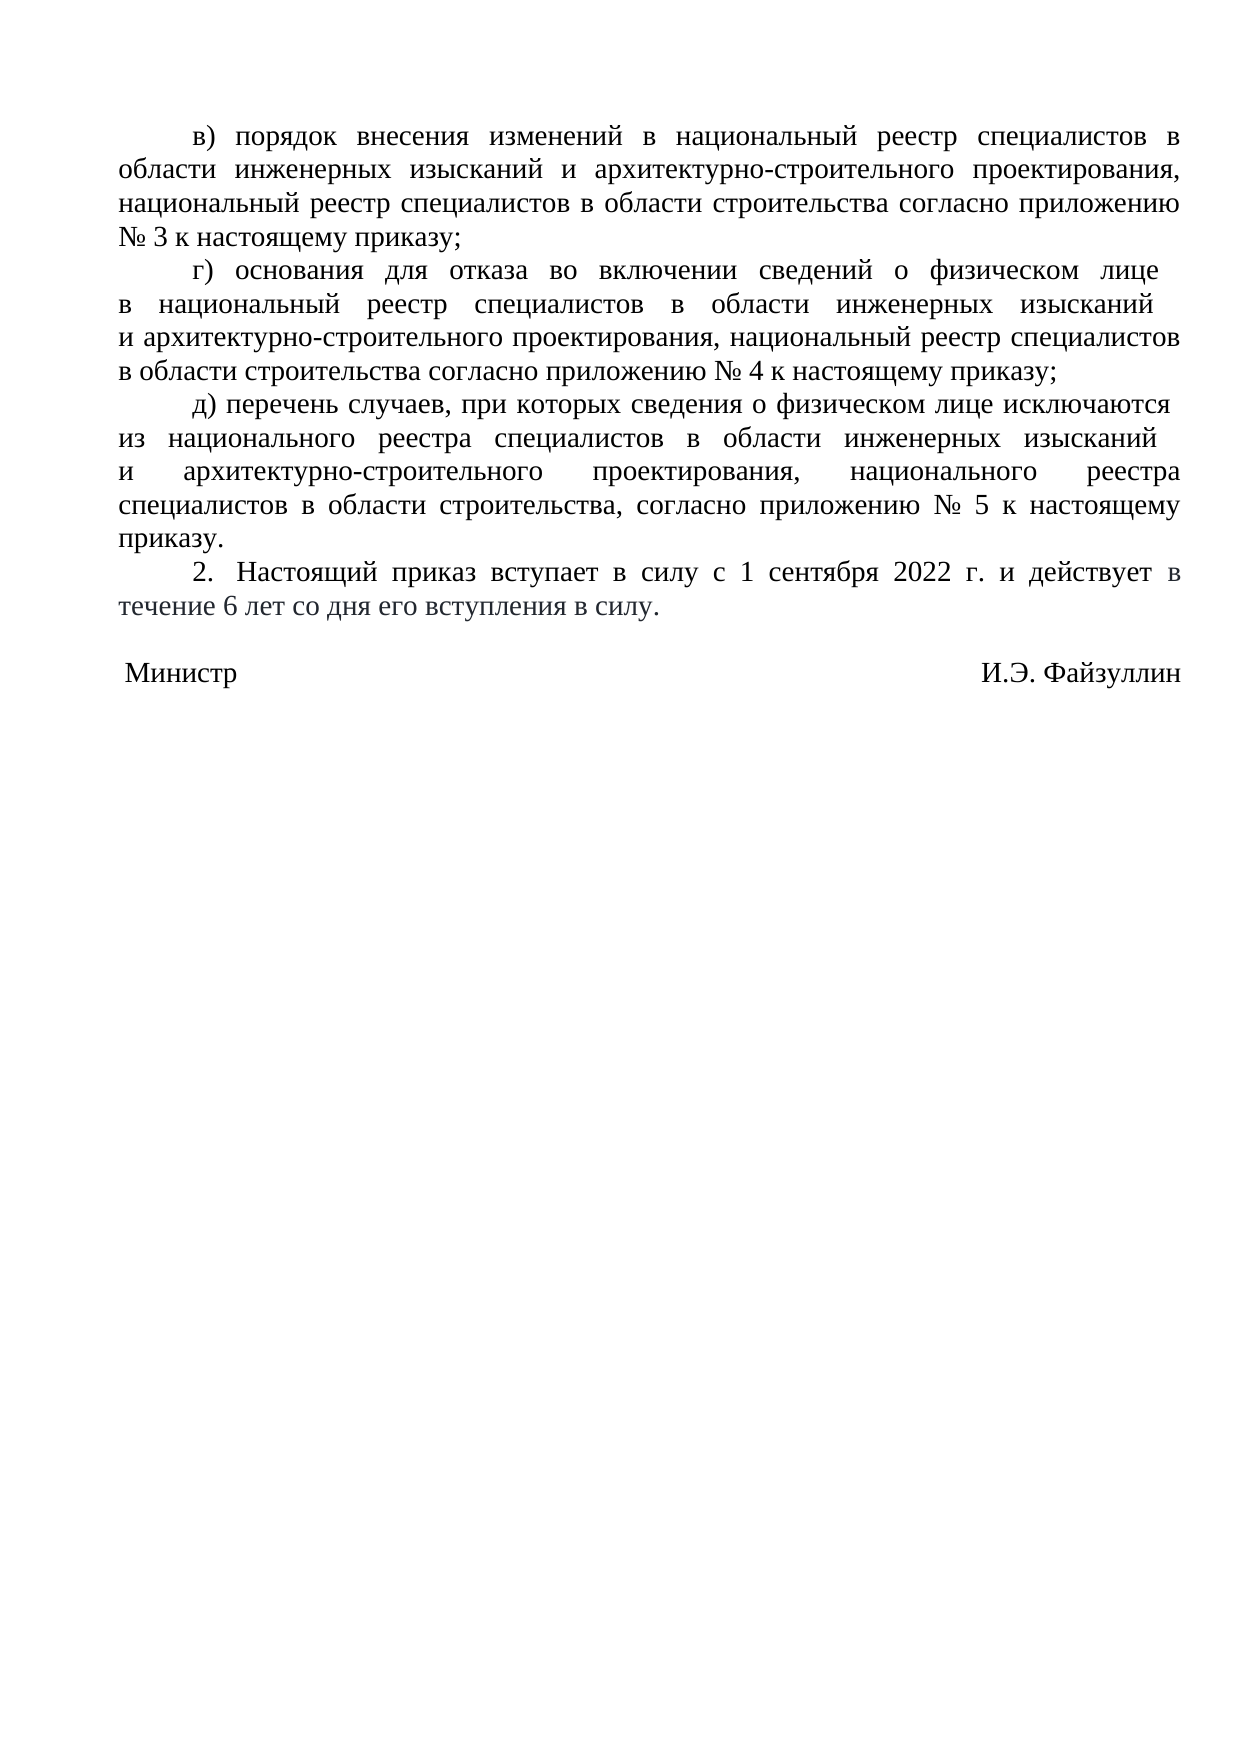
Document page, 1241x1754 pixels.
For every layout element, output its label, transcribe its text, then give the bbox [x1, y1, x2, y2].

list г) основания для отказа во включении сведений о физическом лице в национальный реестр специалистов в области инженерных изысканий и архитектурно-строительного проектирования, национальный реестр специалистов в области строительства согласно приложению № 4 к настоящему приказу; [118, 252, 1181, 386]
list в) порядок внесения изменений в национальный реестр специалистов в области инженерных изысканий и архитектурно-строительного проектирования, национальный реестр специалистов в области строительства согласно приложению № 3 к настоящему приказу; [118, 118, 1181, 252]
text Министр И.Э. Файзуллин [118, 655, 1181, 688]
list д) перечень случаев, при которых сведения о физическом лице исключаются из национального реестра специалистов в области инженерных изысканий и архитектурно-строительного проектирования, национального реестра специалистов в области строительства, согласно приложению № 5 к настоящему приказу. [118, 386, 1181, 554]
list Настоящий приказ вступает в силу с 1 сентября 2022 г. и действует в течение 6 лет со дня его вступления в силу. [118, 554, 1181, 621]
